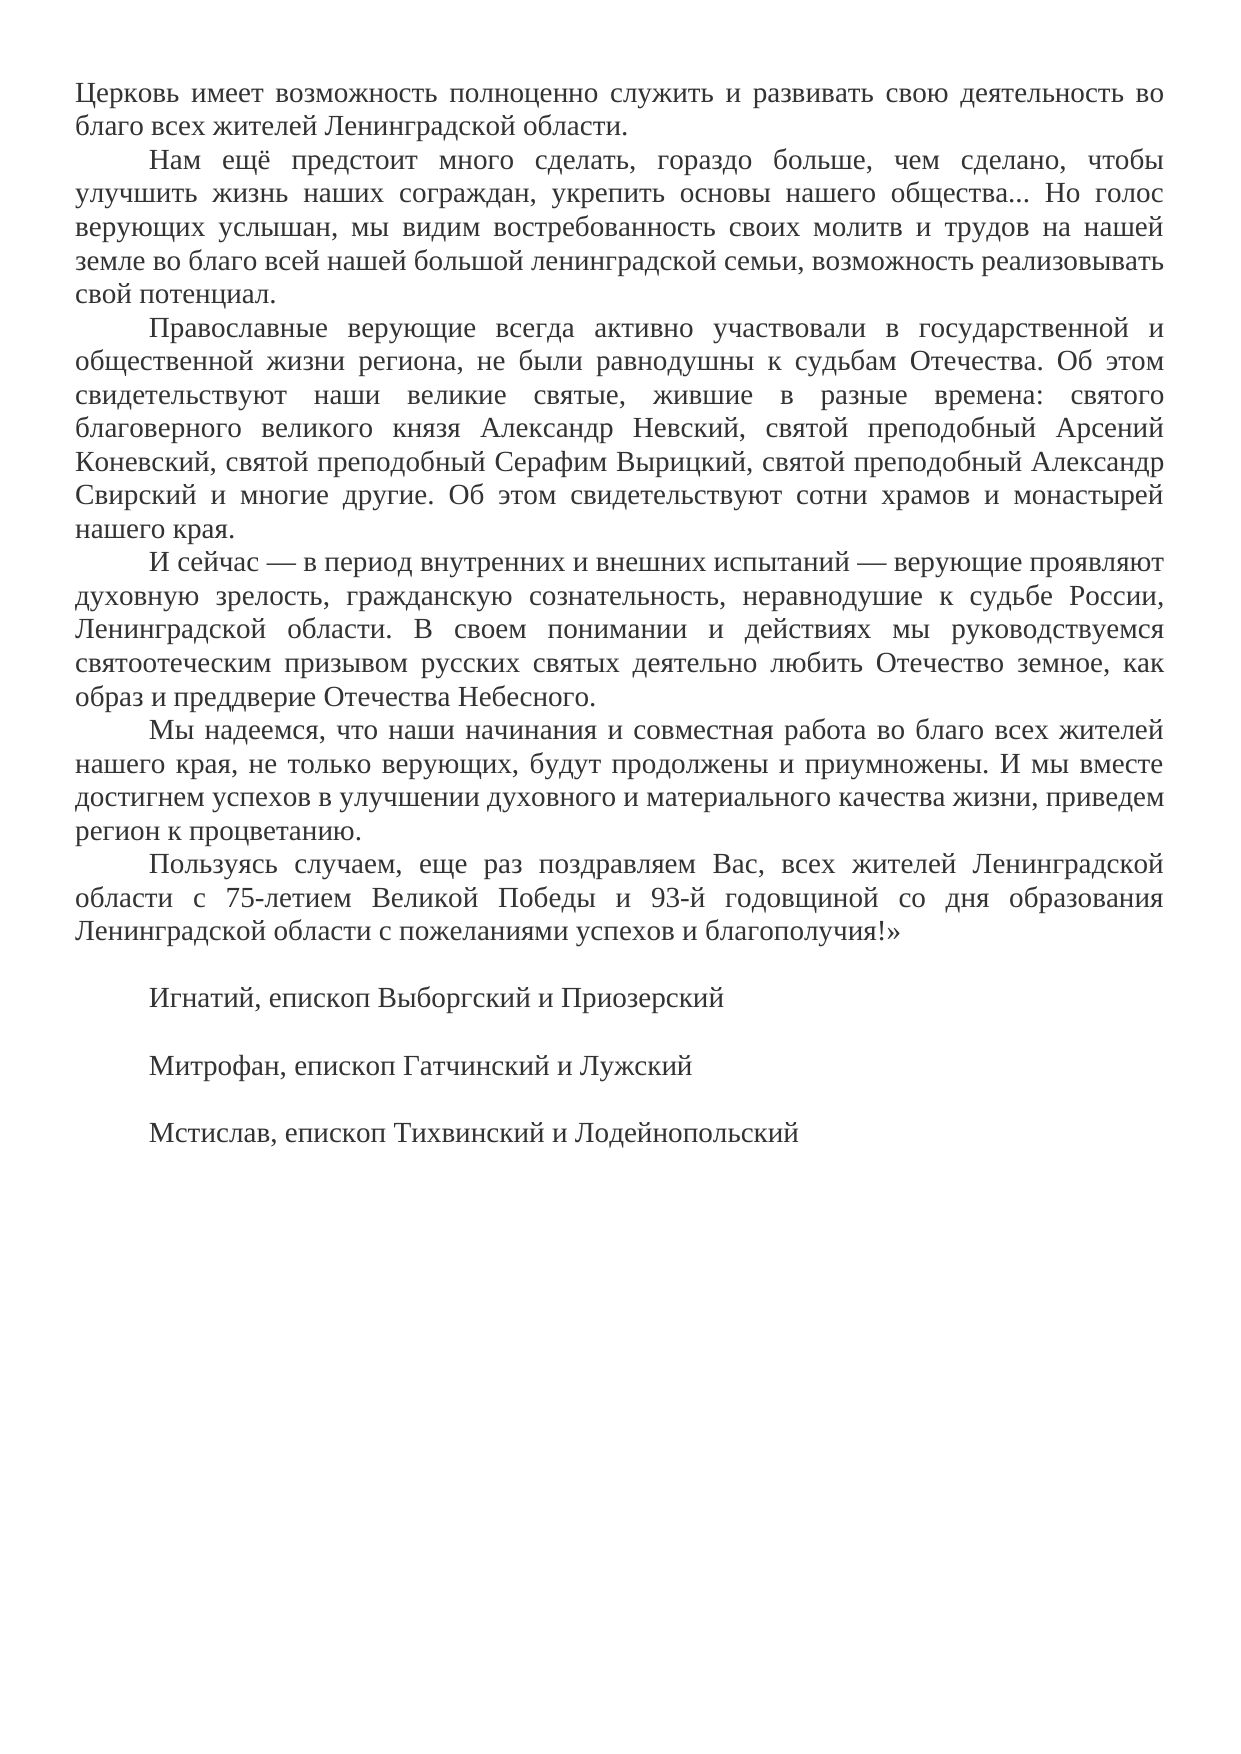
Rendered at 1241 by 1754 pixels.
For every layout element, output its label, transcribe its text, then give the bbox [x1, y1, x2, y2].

text Пользуясь случаем, еще раз поздравляем Вас, всех жителей Ленинградской области с 75-летием Великой Победы и 93-й годовщиной со дня образования Ленинградской области с пожеланиями успехов и благополучия!» [75, 846, 1165, 947]
text Мы надеемся, что наши начинания и совместная работа во благо всех жителей нашего края, не только верующих, будут продолжены и приумножены. И мы вместе достигнем успехов в улучшении духовного и материального качества жизни, приведем регион к процветанию. [75, 712, 1165, 846]
text Игнатий, епископ Выборгский и Приозерский [75, 981, 1165, 1014]
text Митрофан, епископ Гатчинский и Лужский [75, 1048, 1165, 1081]
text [75, 75, 1165, 142]
text Православные верующие всегда активно участвовали в государственной и общественной жизни региона, не были равнодушны к судьбам Отечества. Об этом свидетельствуют наши великие святые, жившие в разные времена: святого благоверного великого князя Александр Невский, святой преподобный Арсений Коневский, святой преподобный Серафим Вырицкий, святой преподобный Александр Свирский и многие другие. Об этом свидетельствуют сотни храмов и монастырей нашего края. [75, 310, 1165, 544]
text И сейчас — в период внутренних и внешних испытаний — верующие проявляют духовную зрелость, гражданскую сознательность, неравнодушие к судьбе России, Ленинградской области. В своем понимании и действиях мы руководствуемся святоотеческим призывом русских святых деятельно любить Отечество земное, как образ и преддверие Отечества Небесного. [75, 544, 1165, 712]
text Нам ещё предстоит много сделать, гораздо больше, чем сделано, чтобы улучшить жизнь наших сограждан, укрепить основы нашего общества... Но голос верующих услышан, мы видим востребованность своих молитв и трудов на нашей земле во благо всей нашей большой ленинградской семьи, возможность реализовывать свой потенциал. [75, 142, 1165, 310]
text Мстислав, епископ Тихвинский и Лодейнопольский [75, 1115, 1165, 1148]
